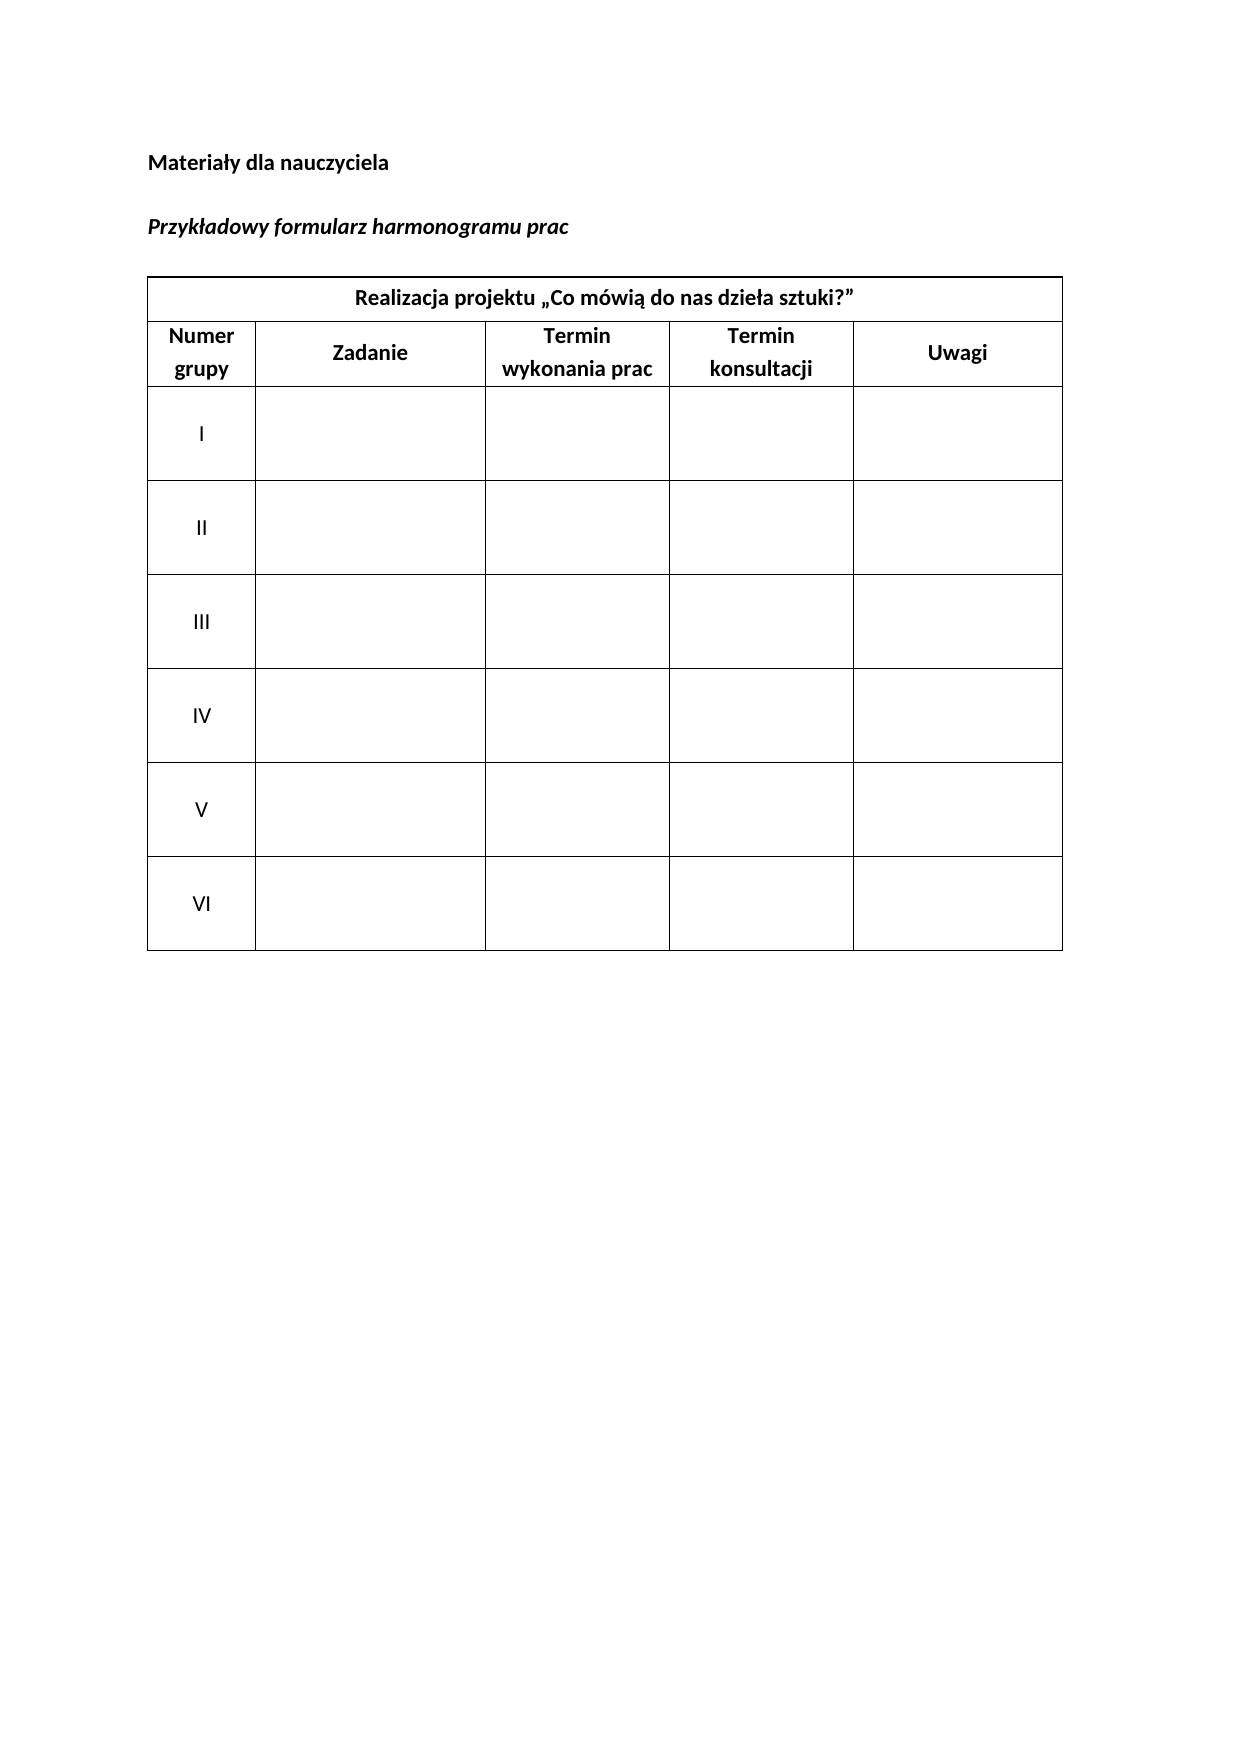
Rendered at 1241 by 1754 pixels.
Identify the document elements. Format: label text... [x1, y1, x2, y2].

table_cell [854, 857, 1062, 949]
table_cell [854, 669, 1062, 762]
table_cell Zadanie [256, 322, 485, 386]
table_cell II [148, 481, 255, 574]
table_cell III [148, 575, 255, 668]
table_cell [486, 387, 669, 480]
table_cell [854, 481, 1062, 574]
table_cell [486, 481, 669, 574]
table_header Realizacja projektu „Co mówią do nas dzieła sztuki?” [148, 278, 1062, 321]
table_cell [670, 669, 853, 762]
table_cell [256, 669, 485, 762]
text Przykładowy formularz harmonogramu prac [148, 212, 1092, 240]
table_cell [670, 481, 853, 574]
table_cell [486, 575, 669, 668]
table_cell Numer grupy [148, 322, 255, 386]
table_cell [256, 481, 485, 574]
table_cell [486, 669, 669, 762]
table_cell VI [148, 857, 255, 949]
text Materiały dla nauczyciela [148, 148, 1092, 176]
table_cell [486, 763, 669, 856]
table_cell I [148, 387, 255, 480]
table_cell [670, 763, 853, 856]
table_cell IV [148, 669, 255, 762]
table_cell [670, 387, 853, 480]
table_cell [256, 857, 485, 949]
table_cell Termin wykonania prac [486, 322, 669, 386]
table_cell [256, 387, 485, 480]
table_cell [256, 575, 485, 668]
table_cell [854, 763, 1062, 856]
table_cell Uwagi [854, 322, 1062, 386]
table_cell Termin konsultacji [670, 322, 853, 386]
table_cell [486, 857, 669, 949]
table_cell [256, 763, 485, 856]
table_cell [670, 575, 853, 668]
table_cell V [148, 763, 255, 856]
table_cell [854, 575, 1062, 668]
table_cell [854, 387, 1062, 480]
table_cell [670, 857, 853, 949]
